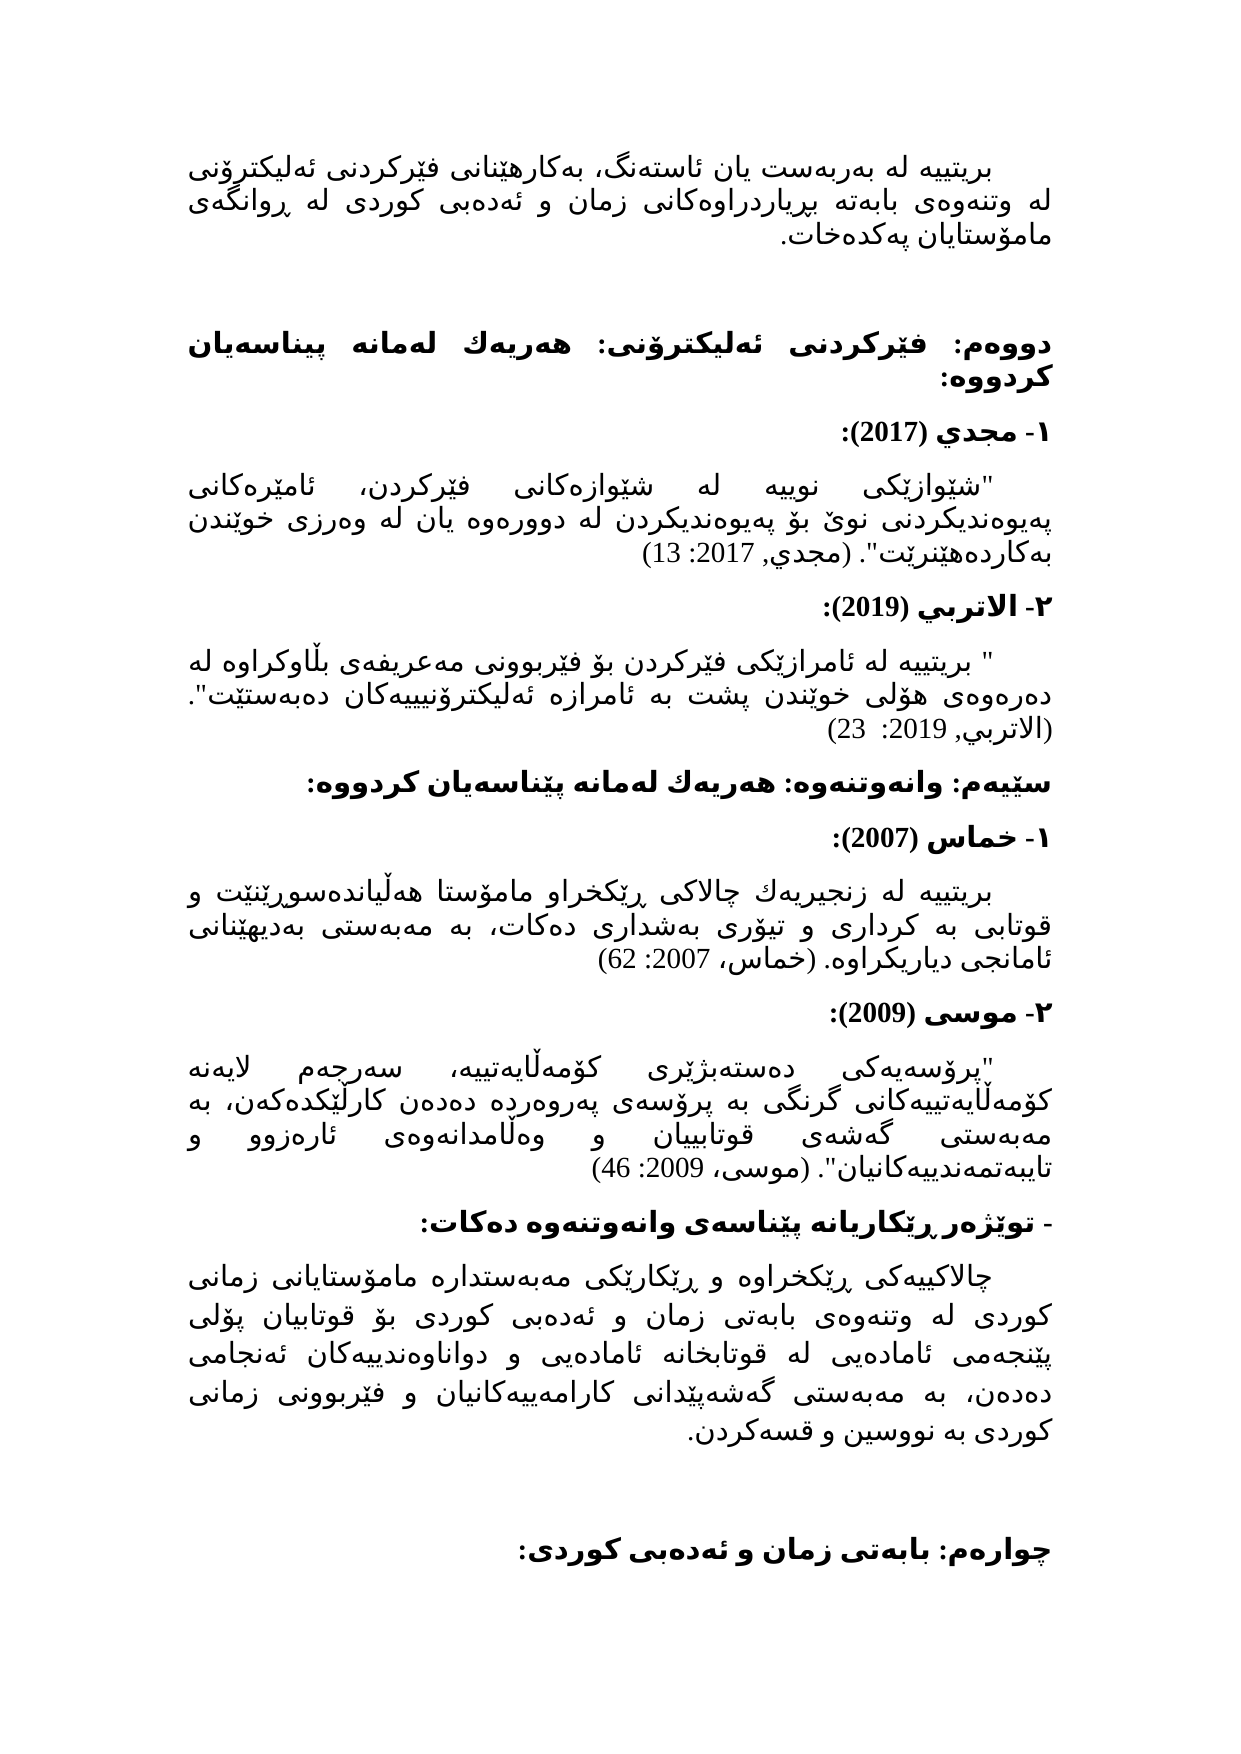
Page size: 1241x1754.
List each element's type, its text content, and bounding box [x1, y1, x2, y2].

text ٢- موسی (2009): [187, 996, 1053, 1029]
text سێیه‌م: وانه‌وتنه‌وه‌: هه‌ریه‌ك له‌مانه‌ پێناسه‌یان كردووه‌: [187, 765, 1053, 799]
text - ‌توێژه‌ر ڕێكاریانه‌ پێناسه‌ی وانه‌وتنه‌وه‌ ده‌كات: [187, 1205, 1053, 1238]
text چواره‌م: بابه‌تی زمان و ئه‌ده‌بی كوردی: [187, 1532, 1053, 1566]
text " بریتییه‌ له‌ ئامرازێكی فێركردن بۆ فێربوونی مه‌عریفه‌ی بڵاوكراوه‌ له‌ ده‌ره‌وه‌ی هۆلی خوێندن پشت به‌ ئامرازه‌ ئه‌لیكترۆنیییه‌كان ده‌به‌ستێت". (الاتربي, 2019: 23) [187, 644, 1053, 744]
text ١- خماس (2007): [187, 820, 1053, 853]
text دووه‌م: فێركردنی ئه‌لیكترۆنی: هه‌ریه‌ك له‌مانه‌ پیناسه‌یان كردووه‌: [187, 326, 1053, 393]
text بریتییه‌ له‌ زنجیریه‌ك چالاكی ڕێكخراو مامۆستا هه‌ڵیانده‌سوڕێنێت و قوتابی به‌ كرداری و تیۆری به‌شداری ده‌كات، به‌ مه‌به‌ستی به‌دیهێنانی ئامانجی دیاریكراوه‌. (خماس، 2007: 62) [187, 874, 1053, 975]
text بریتییه‌ له‌ به‌ربه‌ست یان ئاسته‌نگ، به‌كارهێنانی فێركردنی ئه‌لیكترۆنی له‌ وتنه‌وه‌ی بابه‌ته‌ بڕیاردراوه‌كانی زمان و ئه‌ده‌بی كوردی له‌ ڕوانگه‌ی مامۆستایان په‌كده‌خات. [187, 150, 1053, 251]
text ١- مجدي (2017): [187, 414, 1053, 447]
text "پرۆسه‌یه‌كی ده‌سته‌بژێری كۆمه‌ڵایه‌تییه‌، سه‌رجه‌م لایه‌نه‌ كۆمه‌ڵایه‌تییه‌كانی گرنگی به‌ پرۆسه‌ی په‌روه‌رده‌ ده‌ده‌ن كارڵێكده‌كه‌ن، به مه‌به‌ستی گه‌شه‌ی قوتابییان و وه‌ڵامدانه‌وه‌ی ئاره‌زوو و تایبه‌تمه‌ندییه‌كانیان". (موسی، 2009: 46) [187, 1050, 1053, 1184]
text ٢- الاتربي (2019): [187, 589, 1053, 623]
text چالاكییه‌كی ڕێكخراوه‌ و ڕێكارێكی مه‌به‌ستداره‌ مامۆستایانی زمانی كوردی له‌ وتنه‌وه‌ی بابه‌تی زمان و ئه‌ده‌بی كوردی بۆ قوتابیان پۆلی پێنجه‌می ئاماده‌یی له‌ قوتابخانه‌ ئاماده‌یی و دواناوه‌ندییه‌كان ئه‌نجامی ده‌ده‌ن، به‌ مه‌به‌ستی گه‌شه‌پێدانی كارامه‌ییه‌كانیان و فێربوونی زمانی كوردی به‌ نووسین و قسه‌كردن. [187, 1259, 1053, 1447]
text "شێوازێكی نوییه‌ له‌ شێوازه‌كانی فێركردن، ئامێره‌كانی په‌یوه‌ندیكردنی نوێ بۆ په‌یوه‌ندیكردن له‌ دووره‌وه‌ یان له‌ وه‌رزی خوێندن به‌كارده‌هێنرێت". (مجدي, 2017: 13) [187, 468, 1053, 569]
